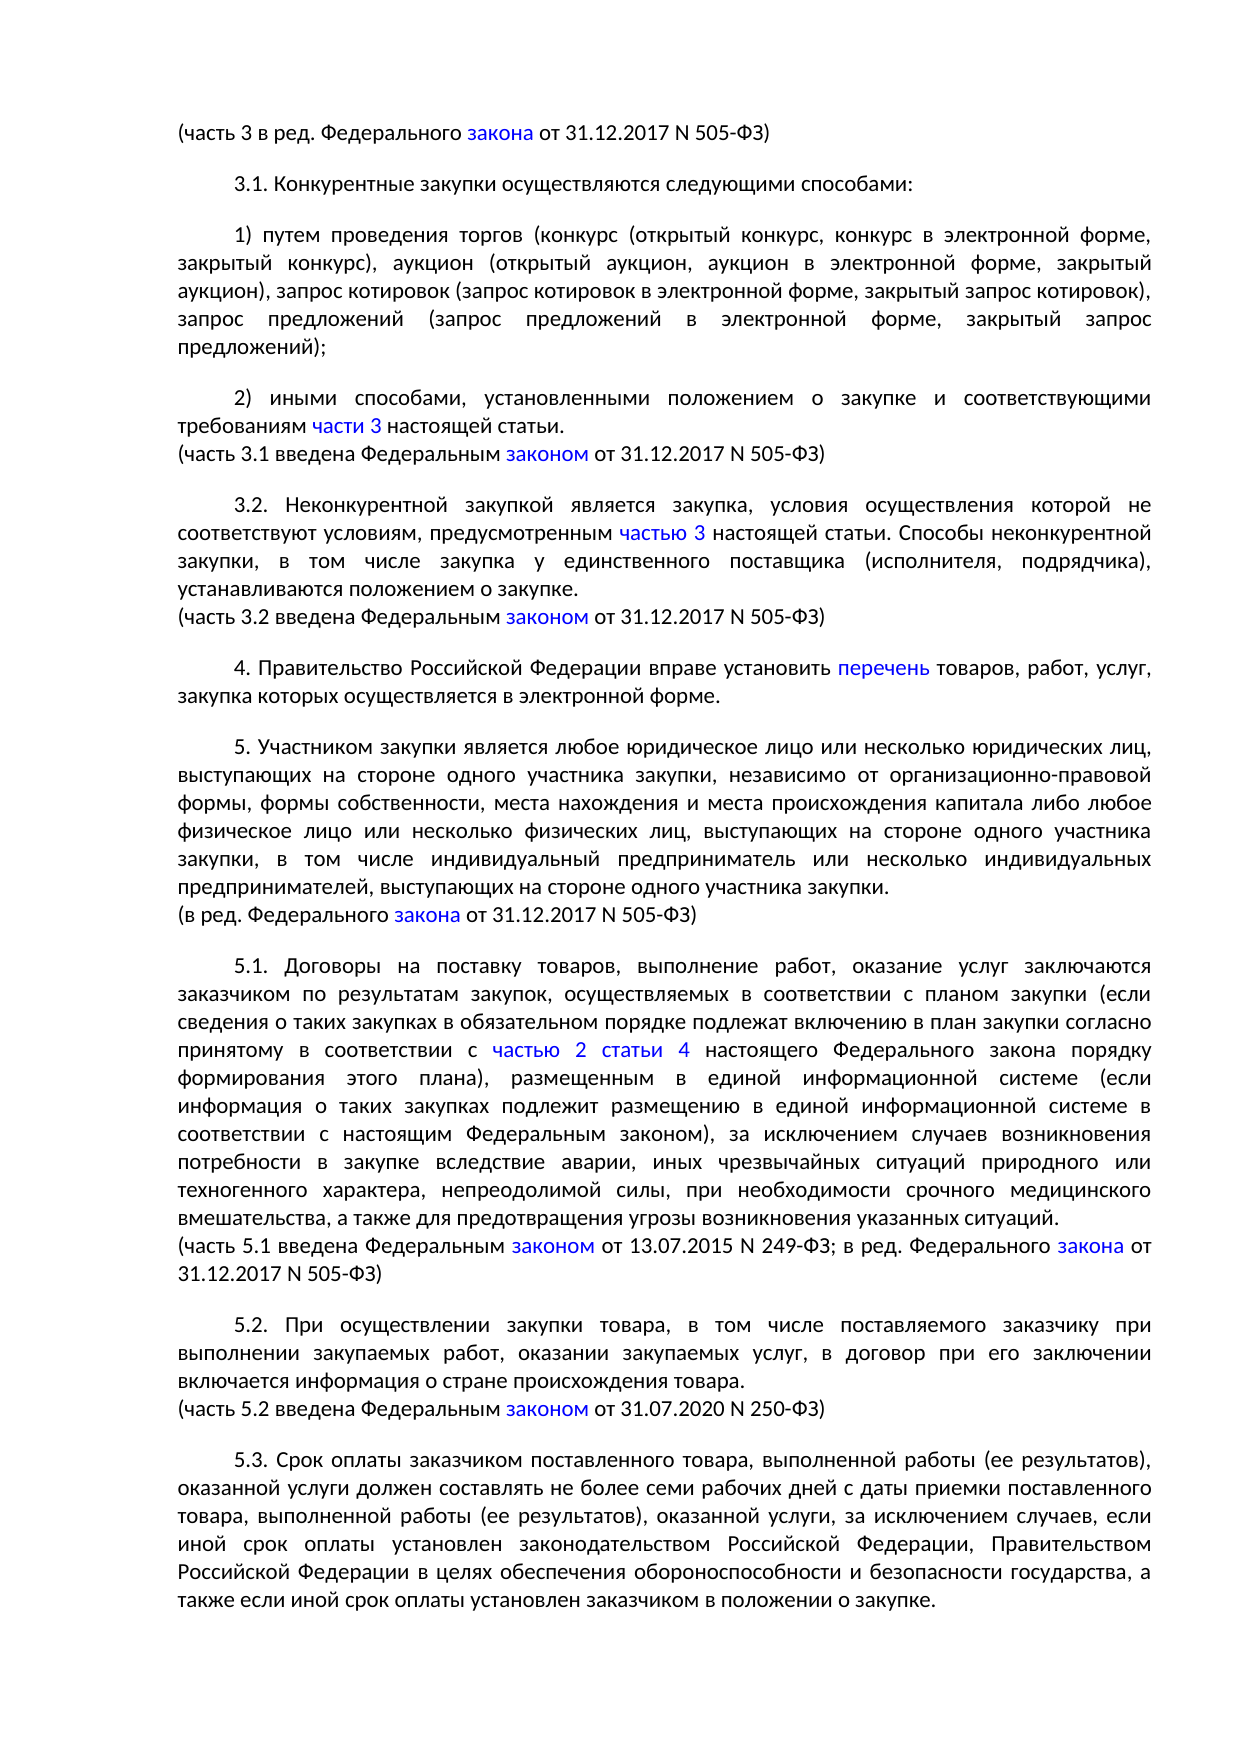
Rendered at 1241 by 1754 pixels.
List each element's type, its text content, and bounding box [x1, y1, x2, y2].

text 1) путем проведения торгов (конкурс (открытый конкурс, конкурс в электронной форме, закрытый конкурс), аукцион (открытый аукцион, аукцион в электронной форме, закрытый аукцион), запрос котировок (запрос котировок в электронной форме, закрытый запрос котировок), запрос предложений (запрос предложений в электронной форме, закрытый запрос предложений); [177, 220, 1152, 360]
text (часть 5.1 введена Федеральным законом от 13.07.2015 N 249-ФЗ; в ред. Федерального закона от 31.12.2017 N 505-ФЗ) [177, 1231, 1152, 1287]
text 5.2. При осуществлении закупки товара, в том числе поставляемого заказчику при выполнении закупаемых работ, оказании закупаемых услуг, в договор при его заключении включается информация о стране происхождения товара. [177, 1310, 1152, 1394]
text 5. Участником закупки является любое юридическое лицо или несколько юридических лиц, выступающих на стороне одного участника закупки, независимо от организационно-правовой формы, формы собственности, места нахождения и места происхождения капитала либо любое физическое лицо или несколько физических лиц, выступающих на стороне одного участника закупки, в том числе индивидуальный предприниматель или несколько индивидуальных предпринимателей, выступающих на стороне одного участника закупки. [177, 732, 1152, 900]
text (часть 3.2 введена Федеральным законом от 31.12.2017 N 505-ФЗ) [177, 602, 1152, 630]
text 4. Правительство Российской Федерации вправе установить перечень товаров, работ, услуг, закупка которых осуществляется в электронной форме. [177, 653, 1152, 709]
text 5.1. Договоры на поставку товаров, выполнение работ, оказание услуг заключаются заказчиком по результатам закупок, осуществляемых в соответствии с планом закупки (если сведения о таких закупках в обязательном порядке подлежат включению в план закупки согласно принятому в соответствии с частью 2 статьи 4 настоящего Федерального закона порядку формирования этого плана), размещенным в единой информационной системе (если информация о таких закупках подлежит размещению в единой информационной системе в соответствии с настоящим Федеральным законом), за исключением случаев возникновения потребности в закупке вследствие аварии, иных чрезвычайных ситуаций природного или техногенного характера, непреодолимой силы, при необходимости срочного медицинского вмешательства, а также для предотвращения угрозы возникновения указанных ситуаций. [177, 951, 1152, 1231]
text (часть 3 в ред. Федерального закона от 31.12.2017 N 505-ФЗ) [177, 118, 1152, 146]
text (часть 3.1 введена Федеральным законом от 31.12.2017 N 505-ФЗ) [177, 439, 1152, 467]
text 2) иными способами, установленными положением о закупке и соответствующими требованиям части 3 настоящей статьи. [177, 383, 1152, 439]
text (в ред. Федерального закона от 31.12.2017 N 505-ФЗ) [177, 900, 1152, 928]
text 3.1. Конкурентные закупки осуществляются следующими способами: [177, 169, 1152, 197]
text 5.3. Срок оплаты заказчиком поставленного товара, выполненной работы (ее результатов), оказанной услуги должен составлять не более семи рабочих дней с даты приемки поставленного товара, выполненной работы (ее результатов), оказанной услуги, за исключением случаев, если иной срок оплаты установлен законодательством Российской Федерации, Правительством Российской Федерации в целях обеспечения обороноспособности и безопасности государства, а также если иной срок оплаты установлен заказчиком в положении о закупке. [177, 1445, 1152, 1613]
text 3.2. Неконкурентной закупкой является закупка, условия осуществления которой не соответствуют условиям, предусмотренным частью 3 настоящей статьи. Способы неконкурентной закупки, в том числе закупка у единственного поставщика (исполнителя, подрядчика), устанавливаются положением о закупке. [177, 490, 1152, 602]
text (часть 5.2 введена Федеральным законом от 31.07.2020 N 250-ФЗ) [177, 1394, 1152, 1422]
